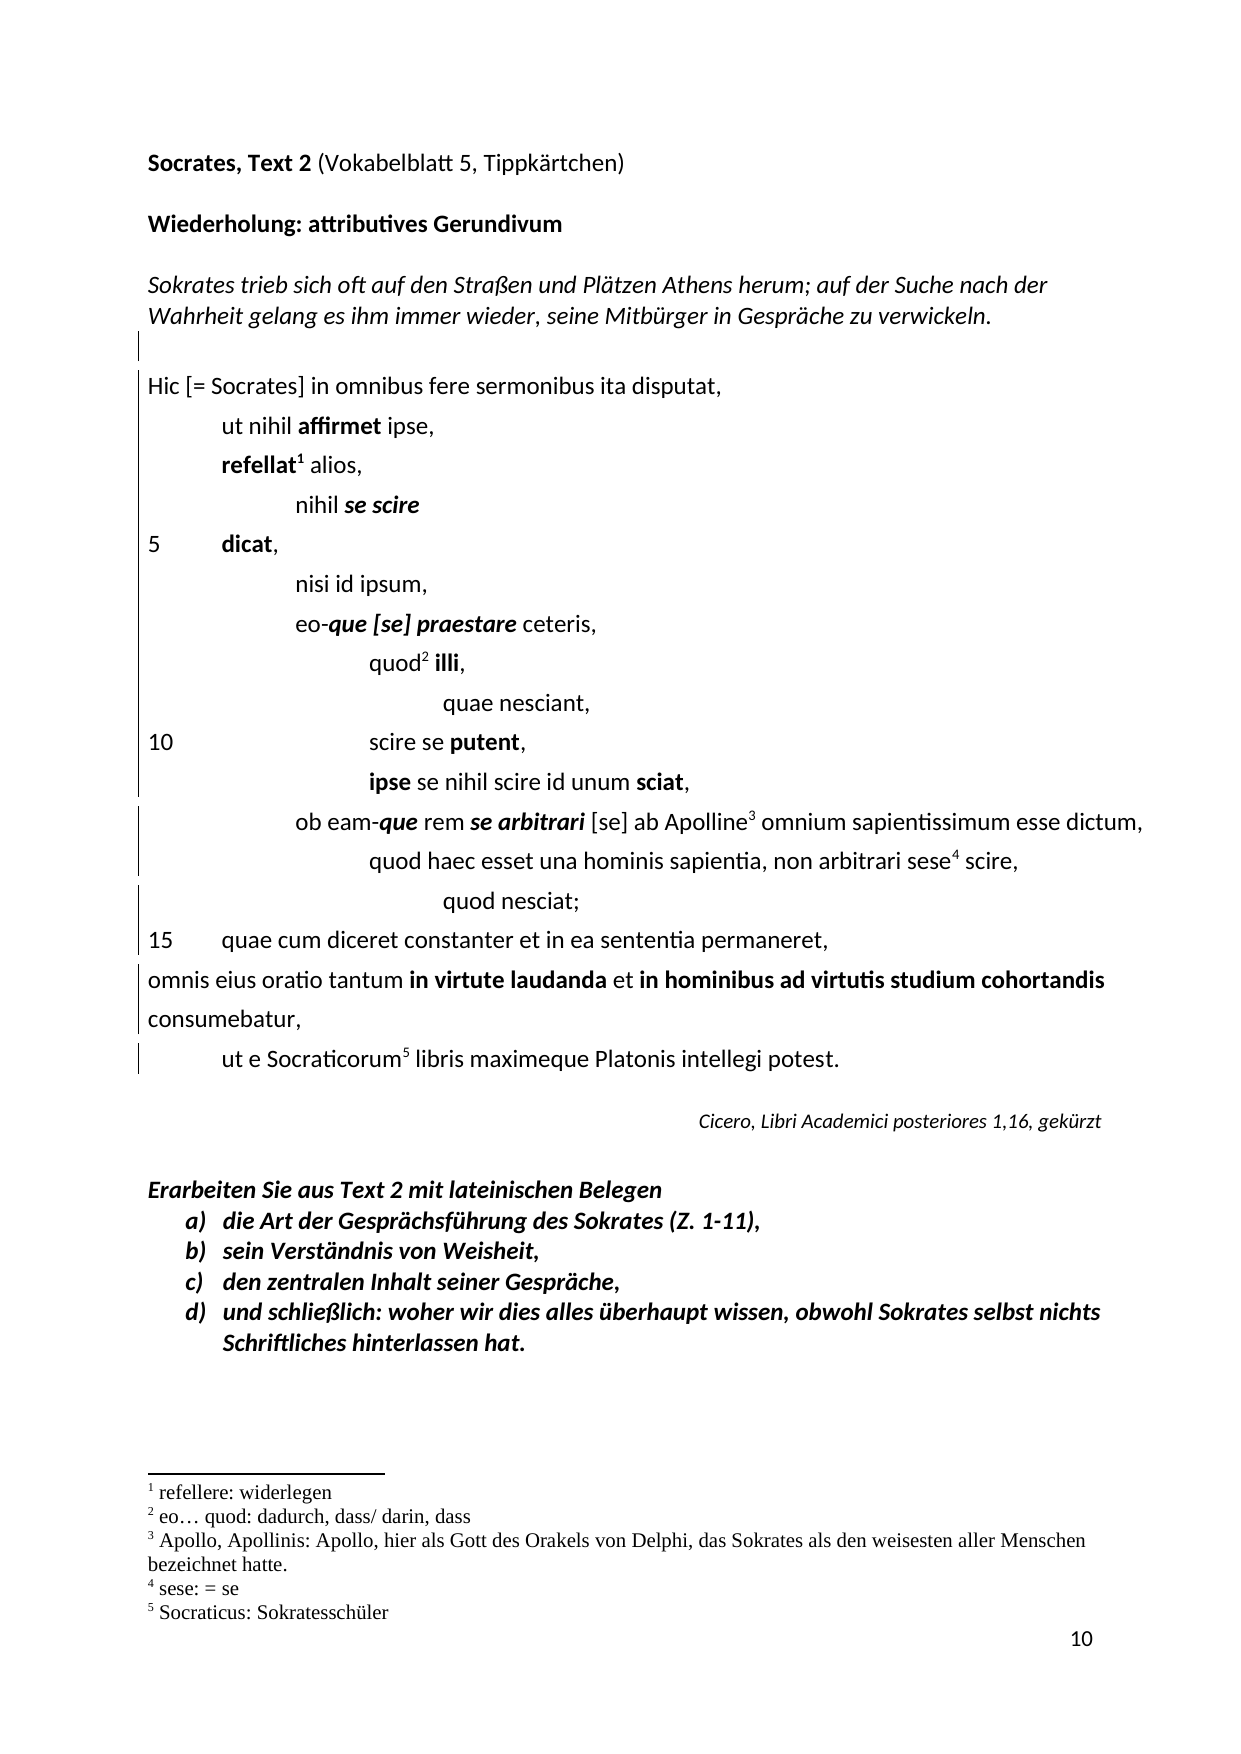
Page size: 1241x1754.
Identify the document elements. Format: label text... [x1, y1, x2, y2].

text k nisi id ipsum, [139, 568, 1104, 599]
list sein Verständnis von Weisheit, [185, 1235, 1104, 1266]
text k eo-que [se] praestare ceteris, [139, 608, 1104, 638]
text ut nihil affirmet ipse, [139, 410, 1104, 440]
text k quod illi, [139, 647, 1104, 678]
text k ipse se nihil scire id unum sciat, [139, 766, 1104, 797]
text Sokrates trieb sich oft auf den Straßen und Plätzen Athens herum; auf der Suche nach der Wahrheit gelang es ihm immer wieder, seine Mitbürger in Gespräche zu verwickeln. [148, 270, 1104, 331]
text 5 dicat, [139, 529, 1104, 559]
text K quod nesciat; [139, 885, 1104, 915]
list die Art der Gesprächsführung des Sokrates (Z. 1-11), [185, 1205, 1104, 1235]
list den zentralen Inhalt seiner Gespräche, [185, 1266, 1104, 1296]
text Cicero, Libri Academici posteriores 1,16, gekürzt [148, 1108, 1104, 1134]
text Socrates, Text 2 (Vokabelblatt 5, Tippkärtchen) [148, 148, 1104, 178]
text omnis eius oratio tantum in virtute laudanda et in hominibus ad virtutis studium cohortandis consumebatur, [139, 964, 1122, 1034]
text k quae nesciant, [139, 687, 1104, 717]
text 10 scire se putent, [139, 727, 1104, 757]
text refellat alios, [139, 449, 1104, 480]
list und schließlich: woher wir dies alles überhaupt wissen, obwohl Sokrates selbst nichts Schriftliches hinterlassen hat. [185, 1296, 1104, 1357]
text k nihil se scire [139, 489, 1104, 519]
text Hic [= Socrates] in omnibus fere sermonibus ita disputat, [139, 370, 1104, 401]
text ut e Socraticorum libris maximeque Platonis intellegi potest. [139, 1043, 1104, 1074]
text k ob eam-que rem se arbitrari [se] ab Apolline omnium sapientissimum esse dictum, k quod haec esset una hominis sapientia, non arbitrari sese scire, [139, 806, 1152, 876]
text 15 quae cum diceret constanter et in ea sententia permaneret, [139, 924, 1104, 955]
text Wiederholung: attributives Gerundivum [148, 209, 1104, 239]
text Erarbeiten Sie aus Text 2 mit lateinischen Belegen [148, 1174, 1104, 1205]
